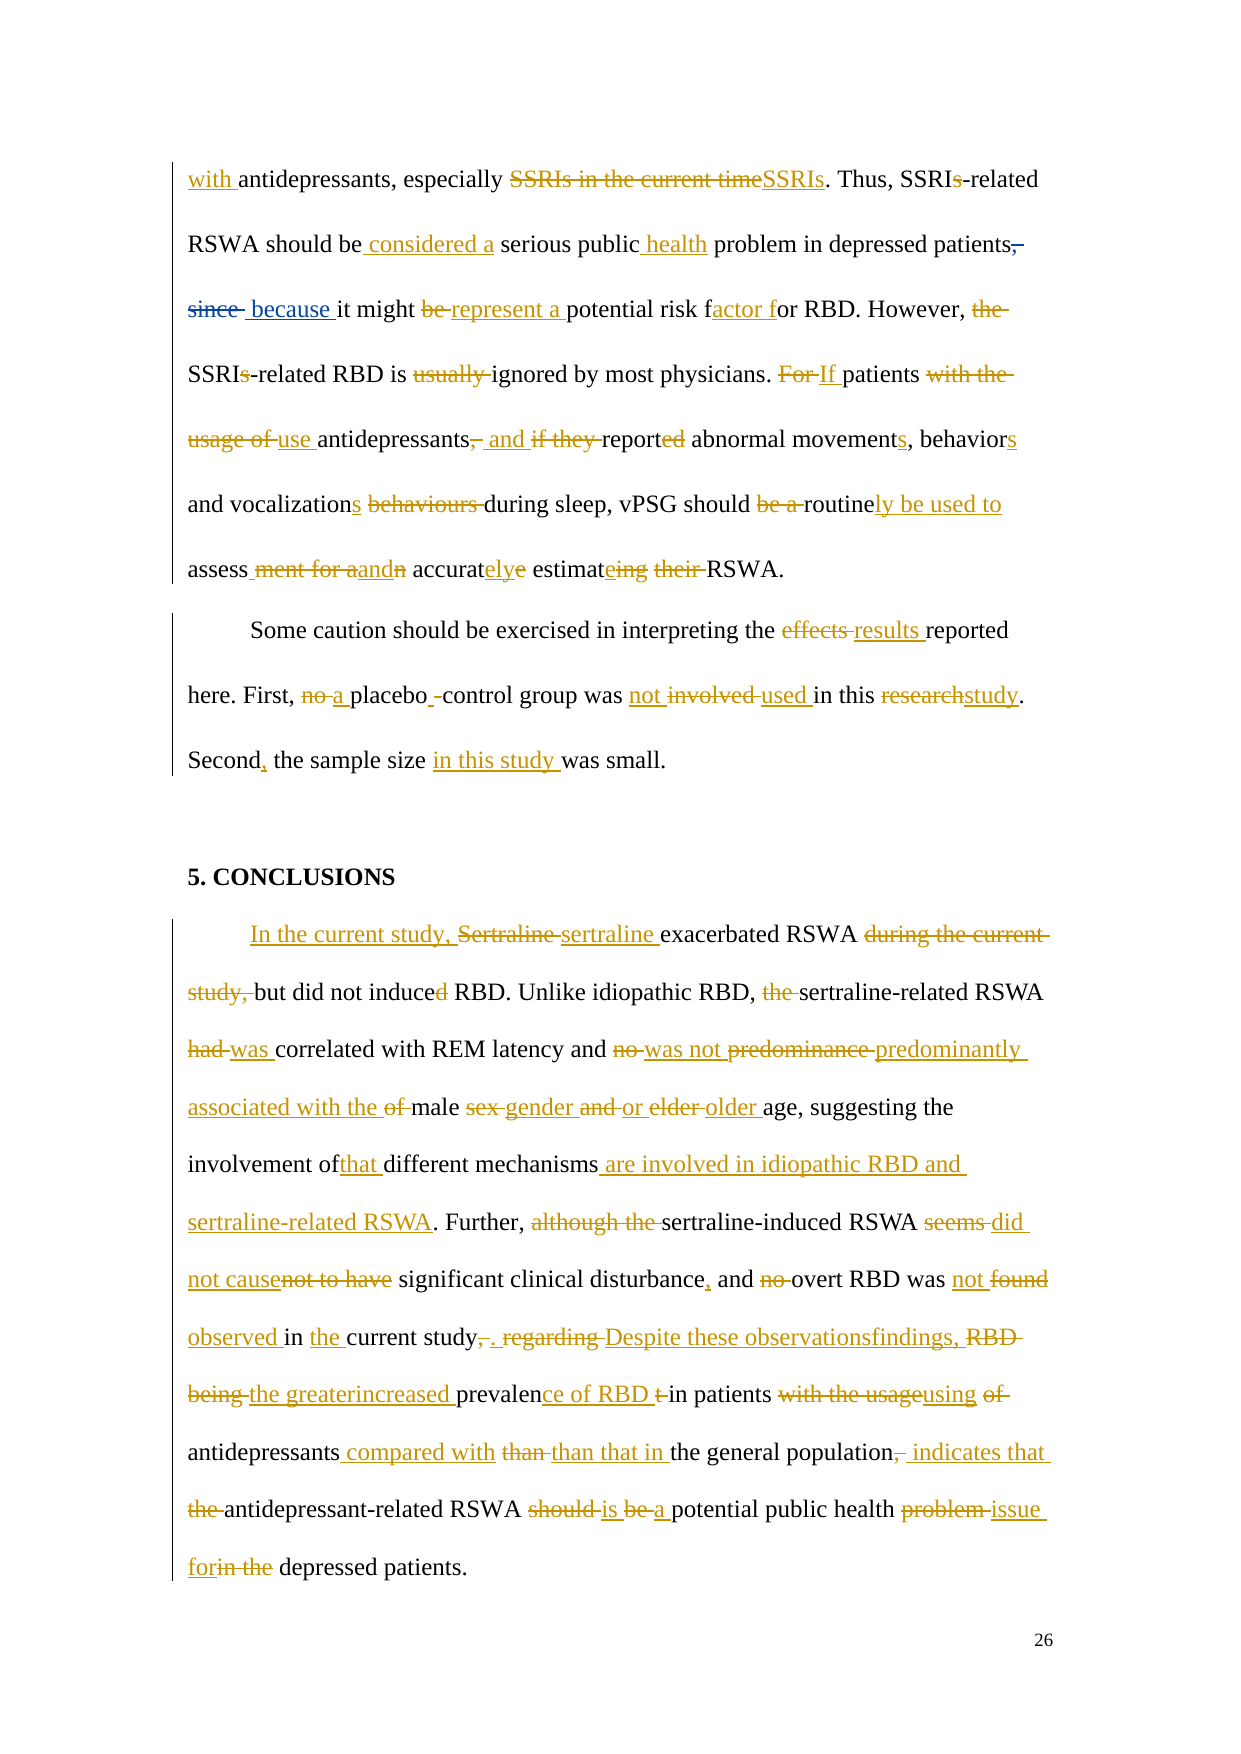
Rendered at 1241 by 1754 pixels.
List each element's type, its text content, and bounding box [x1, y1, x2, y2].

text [187, 162, 1053, 584]
text exacerbated RSWA but did not induce RBD. Unlike idiopathic RBD, sertraline-related RSWA correlated with REM latency and male age, suggesting different mechanisms. Further, sertraline-induced RSWA significant clinical disturbance and overt RBD was in current studyprevalenin patients antidepressants the general populationantidepressant-related RSWA potential public health depressed patients. [187, 919, 1053, 1581]
text Some caution should be exercised in interpreting the reported here. First, placebocontrol group was in this . Second the sample size was small. [187, 613, 1053, 776]
text 5. CONCLUSIONS [187, 862, 1053, 891]
